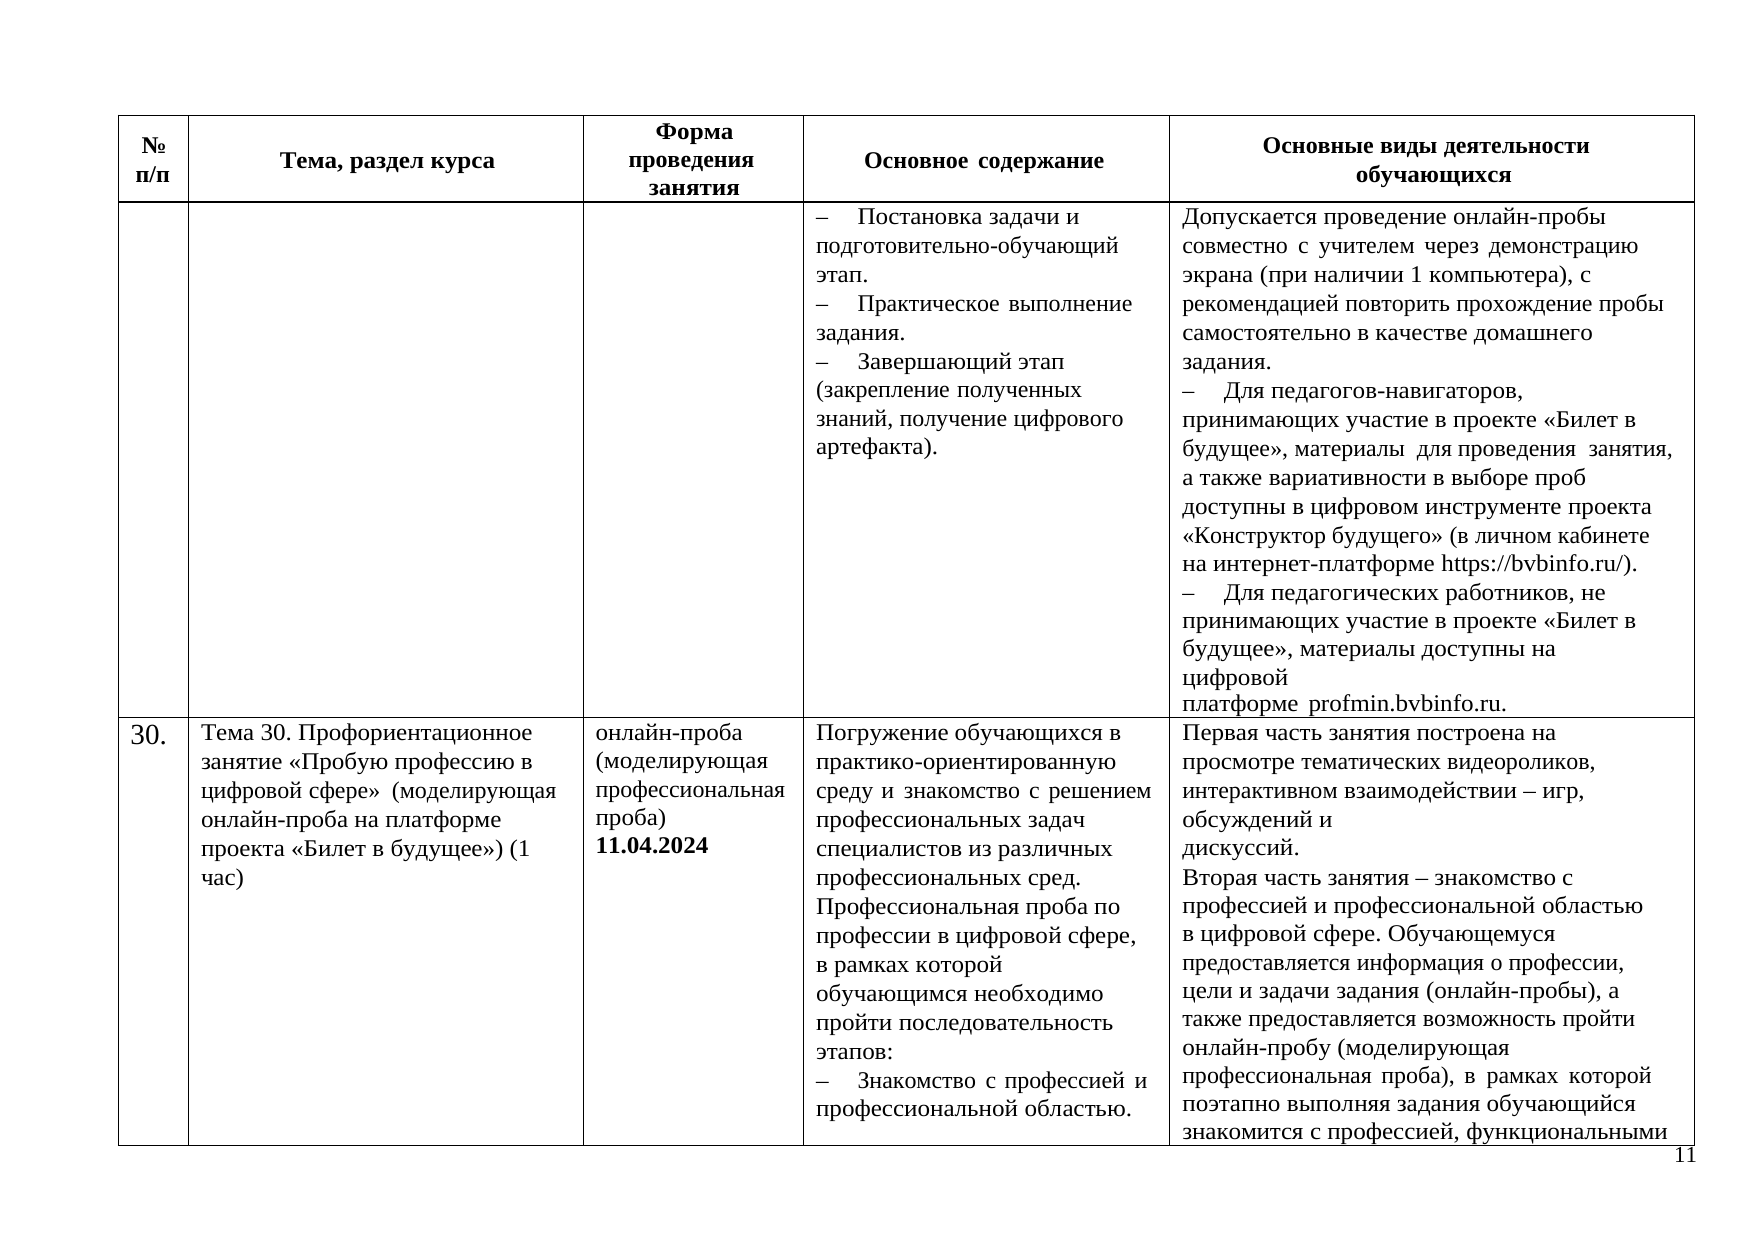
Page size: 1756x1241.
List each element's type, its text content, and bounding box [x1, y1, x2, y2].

table_cell [189, 203, 583, 717]
table_cell Допускается проведение онлайн-пробы совместно с учителем через демонстрацию экрана (при наличии 1 компьютера), с рекомендацией повторить прохождение пробы самостоятельно в качестве домашнего задания. Для педагогов-навигаторов, принимающих участие в проекте «Билет в будущее», материалы для проведения занятия, а также вариативности в выборе проб доступны в цифровом инструменте проекта «Конструктор будущего» (в личном кабинете на интернет-платформе https://bvbinfo.ru/). Для педагогических работников, не принимающих участие в проекте «Билет в будущее», материалы доступны на цифровой платформе profmin.bvbinfo.ru. [1170, 203, 1694, 717]
table_cell 30. [119, 718, 188, 1145]
table_cell онлайн-проба (моделирующая профессиональная проба) 11.04.2024 [584, 718, 803, 1145]
table_header Форма проведения занятия [584, 116, 803, 201]
table_cell [584, 203, 803, 717]
table_cell Тема 30. Профориентационное занятие «Пробую профессию в цифровой сфере» (моделирующая онлайн-проба на платформе проекта «Билет в будущее») (1 час) [189, 718, 583, 1145]
table_cell Погружение обучающихся в практико-ориентированную среду и знакомство с решением профессиональных задач специалистов из различных профессиональных сред. Профессиональная проба по профессии в цифровой сфере, в рамках которой обучающимся необходимо пройти последовательность этапов: – Знакомство с профессией и профессиональной областью. [804, 718, 1169, 1145]
table_cell Постановка задачи и подготовительно-обучающий этап. Практическое выполнение задания. Завершающий этап (закрепление полученных знаний, получение цифрового артефакта). [804, 203, 1169, 717]
table_header Основное содержание [804, 116, 1169, 201]
table_header Тема, раздел курса [189, 116, 583, 201]
table_cell [119, 203, 188, 717]
table_header № п/п [119, 116, 188, 201]
table_header Основные виды деятельности обучающихся [1170, 116, 1694, 201]
table_cell Первая часть занятия построена на просмотре тематических видеороликов, интерактивном взаимодействии – игр, обсуждений и дискуссий. Вторая часть занятия – знакомство с профессией и профессиональной областью в цифровой сфере. Обучающемуся предоставляется информация о профессии, цели и задачи задания (онлайн-пробы), а также предоставляется возможность пройти онлайн-пробу (моделирующая профессиональная проба), в рамках которой поэтапно выполняя задания обучающийся знакомится с профессией, функциональными [1170, 718, 1694, 1145]
